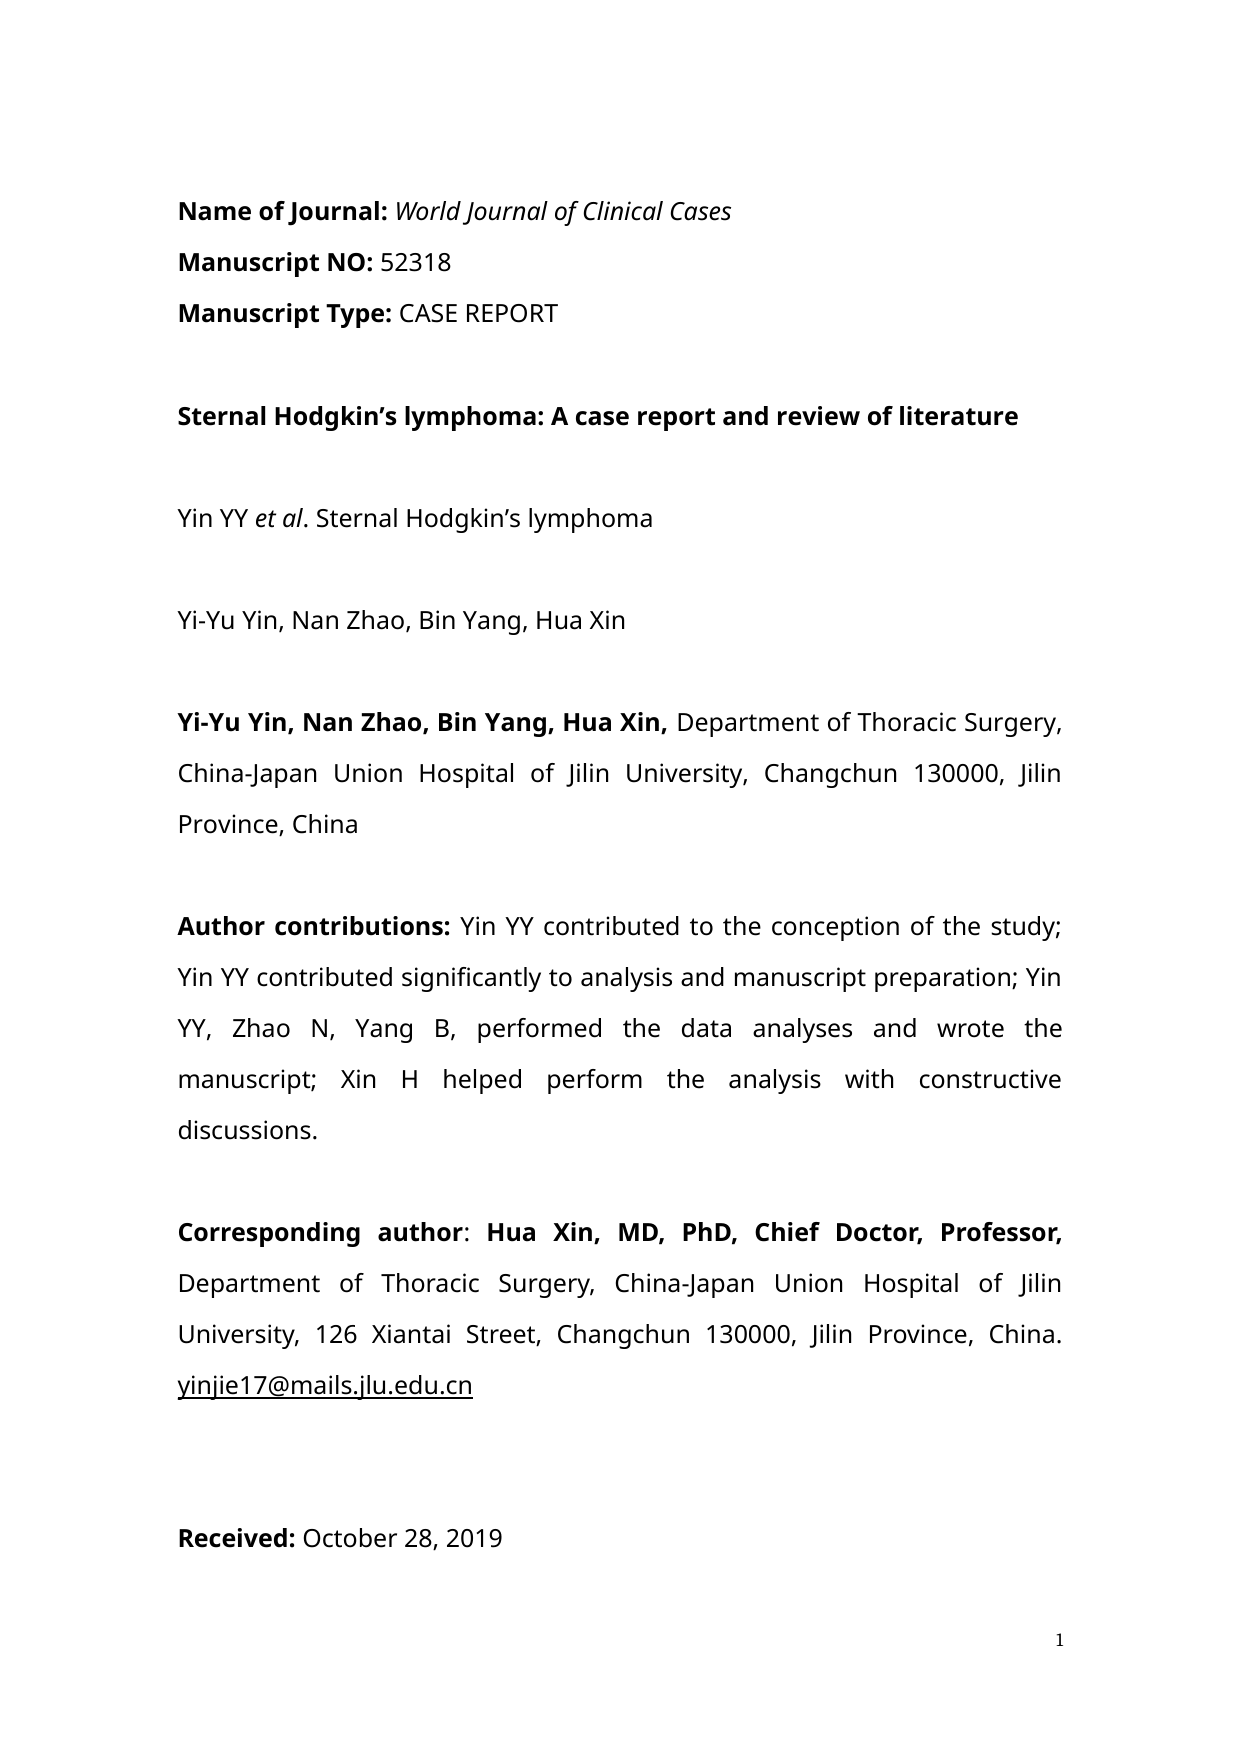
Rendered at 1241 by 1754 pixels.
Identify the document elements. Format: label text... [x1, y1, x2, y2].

text Received: October 28, 2019 [177, 1521, 1063, 1555]
text Name of Journal: World Journal of Clinical Cases [177, 194, 1063, 228]
text Yi-Yu Yin, Nan Zhao, Bin Yang, Hua Xin, Department of Thoracic Surgery, China-Japan Union Hospital of Jilin University, Changchun 130000, Jilin Province, China [177, 704, 1063, 841]
text Corresponding author: Hua Xin, MD, PhD, Chief Doctor, Professor, Department of Thoracic Surgery, China-Japan Union Hospital of Jilin University, 126 Xiantai Street, Changchun 130000, Jilin Province, China. yinjie17@mails.jlu.edu.cn [177, 1215, 1063, 1402]
text Author contributions: Yin YY contributed to the conception of the study; Yin YY contributed significantly to analysis and manuscript preparation; Yin YY, Zhao N, Yang B, performed the data analyses and wrote the manuscript; Xin H helped perform the analysis with constructive discussions. [177, 908, 1063, 1147]
text Yi-Yu Yin, Nan Zhao, Bin Yang, Hua Xin [177, 602, 1063, 636]
text Yin YY et al. Sternal Hodgkin’s lymphoma [177, 500, 1063, 534]
text Manuscript Type: CASE REPORT [385, 296, 1063, 330]
text Sternal Hodgkin’s lymphoma: A case report and review of literature [177, 398, 1063, 432]
text Manuscript NO: 52318 [177, 245, 1063, 279]
